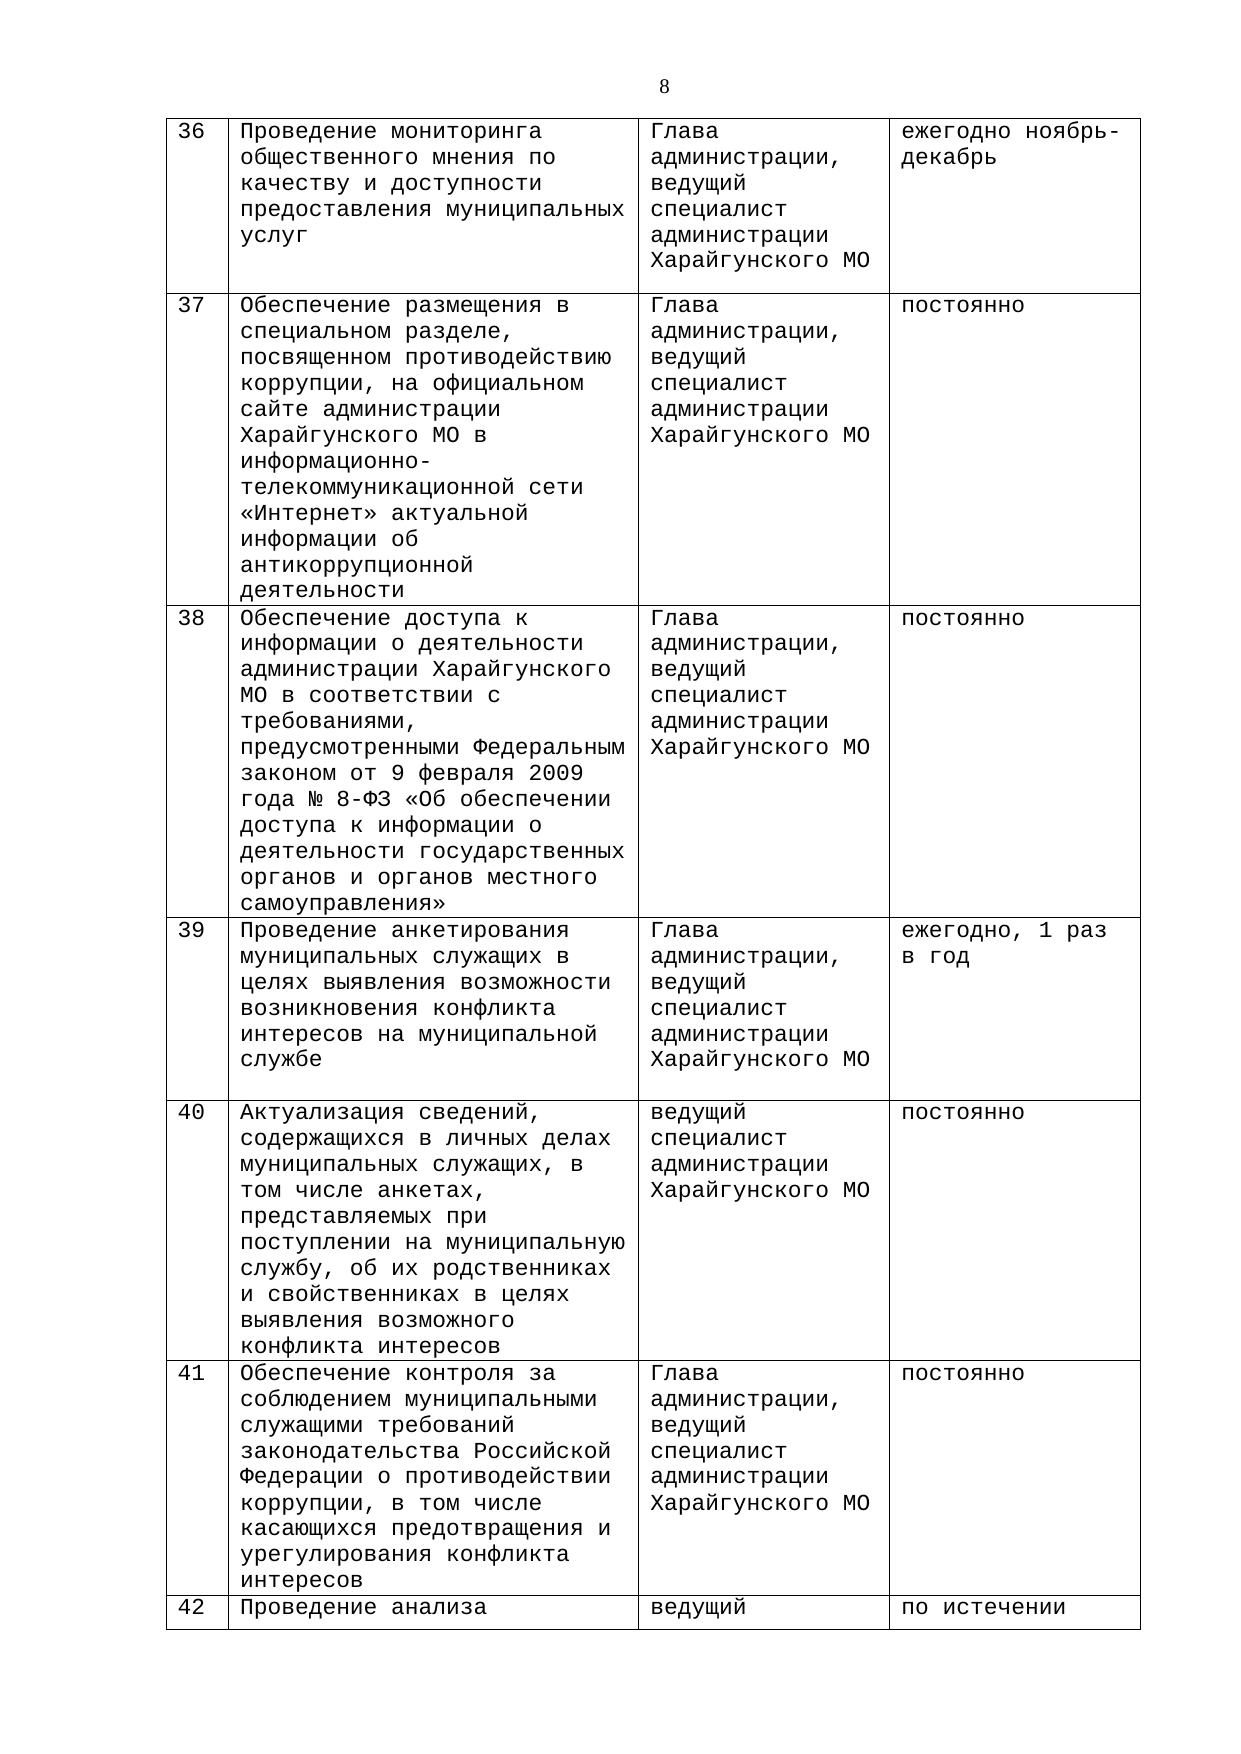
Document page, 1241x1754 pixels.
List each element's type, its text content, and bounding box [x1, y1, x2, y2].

table_cell постоянно [890, 1101, 1140, 1360]
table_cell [890, 1596, 1140, 1629]
table_cell постоянно [890, 606, 1140, 917]
table_cell Глава администрации, ведущий специалист администрации Харайгунского МО [639, 918, 889, 1100]
table_cell Проведение анкетирования муниципальных служащих в целях выявления возможности возникновения конфликта интересов на муниципальной службе [229, 918, 638, 1100]
table_cell постоянно [890, 1361, 1140, 1594]
table_cell 38 [167, 606, 228, 917]
table_cell Глава администрации, ведущий специалист администрации Харайгунского МО [639, 1361, 889, 1594]
table_cell 36 [167, 119, 228, 292]
table_cell 41 [167, 1361, 228, 1594]
table_cell 37 [167, 294, 228, 605]
table_cell Актуализация сведений, содержащихся в личных делах муниципальных служащих, в том числе анкетах, представляемых при поступлении на муниципальную службу, об их родственниках и свойственниках в целях выявления возможного конфликта интересов [229, 1101, 638, 1360]
table_cell ведущий специалист администрации Харайгунского МО [639, 1101, 889, 1360]
table_cell 42 [167, 1596, 228, 1629]
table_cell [639, 119, 889, 292]
table_cell ежегодно ноябрь-декабрь [890, 119, 1140, 292]
table_cell Глава администрации, ведущий специалист администрации Харайгунского МО [639, 606, 889, 917]
table_cell ежегодно, 1 раз в год [890, 918, 1140, 1100]
table_cell постоянно [890, 294, 1140, 605]
table_cell Обеспечение контроля за соблюдением муниципальными служащими требований законодательства Российской Федерации о противодействии коррупции, в том числе касающихся предотвращения и урегулирования конфликта интересов [229, 1361, 638, 1594]
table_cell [229, 1596, 638, 1629]
table_cell 40 [167, 1101, 228, 1360]
table_cell Обеспечение доступа к информации о деятельности администрации Харайгунского МО в соответствии с требованиями, предусмотренными Федеральным законом от 9 февраля 2009 года № 8-ФЗ «Об обеспечении доступа к информации о деятельности государственных органов и органов местного самоуправления» [229, 606, 638, 917]
table_cell 39 [167, 918, 228, 1100]
table_cell Глава администрации, ведущий специалист администрации Харайгунского МО [639, 294, 889, 605]
table_cell Проведение мониторинга общественного мнения по качеству и доступности предоставления муниципальных услуг [229, 119, 638, 292]
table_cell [639, 1596, 889, 1629]
table_cell Обеспечение размещения в специальном разделе, посвященном противодействию коррупции, на официальном сайте администрации Харайгунского МО в информационно-телекоммуникационной сети «Интернет» актуальной информации об антикоррупционной деятельности [229, 294, 638, 605]
